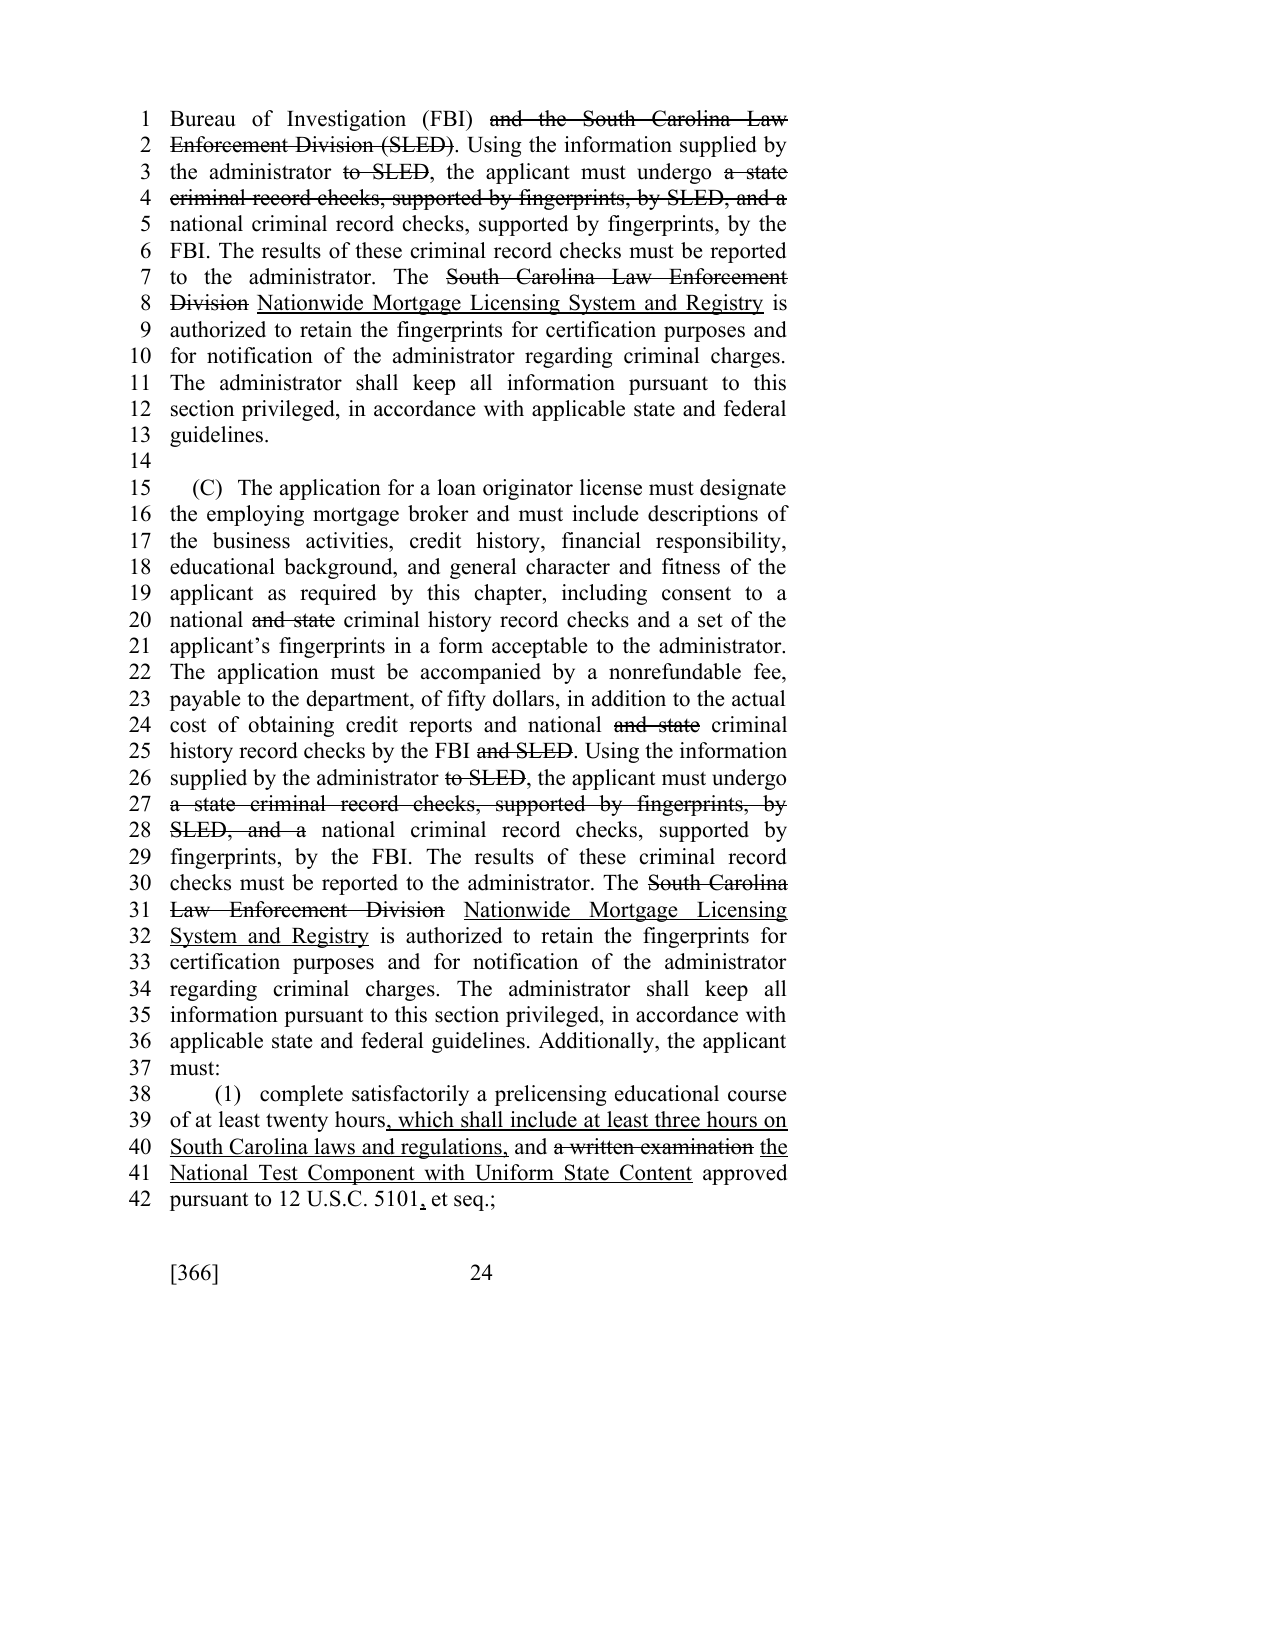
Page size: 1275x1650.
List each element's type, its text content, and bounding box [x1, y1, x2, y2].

text (C) The application for a loan originator license must designate the employing mortgage broker and must include descriptions of the business activities, credit history, financial responsibility, educational background, and general character and fitness of the applicant as required by this chapter, including consent to a national and state criminal history record checks and a set of the applicant’s fingerprints in a form acceptable to the administrator. The application must be accompanied by a nonrefundable fee, payable to the department, of fifty dollars, in addition to the actual cost of obtaining credit reports and national and state criminal history record checks by the FBI and SLED. Using the information supplied by the administrator to SLED, the applicant must undergo a state criminal record checks, supported by fingerprints, by SLED, and a national criminal record checks, supported by fingerprints, by the FBI. The results of these criminal record checks must be reported to the administrator. The South Carolina Law Enforcement Division Nationwide Mortgage Licensing System and Registry is authorized to retain the fingerprints for certification purposes and for notification of the administrator regarding criminal charges. The administrator shall keep all information pursuant to this section privileged, in accordance with applicable state and federal guidelines. Additionally, the applicant must: [169, 806, 787, 1080]
text (1) complete satisfactorily a prelicensing educational course of at least twenty hours, which shall include at least three hours on South Carolina laws and regulations, and a written examination the National Test Component with Uniform State Content approved pursuant to 12 U.S.C. 5101, et seq.; [169, 1080, 787, 1212]
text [169, 105, 787, 198]
text (C) The application for a loan originator license must designate the employing mortgage broker and must include descriptions of the business activities, credit history, financial responsibility, educational background, and general character and fitness of the applicant as required by this chapter, including consent to a national and state criminal history record checks and a set of the applicant’s fingerprints in a form acceptable to the administrator. The application must be accompanied by a nonrefundable fee, payable to the department, of fifty dollars, in addition to the actual cost of obtaining credit reports and national and state criminal history record checks by the FBI and SLED. Using the information supplied by the administrator to SLED, the applicant must undergo a state criminal record checks, supported by fingerprints, by SLED, and a national criminal record checks, supported by fingerprints, by the FBI. The results of these criminal record checks must be reported to the administrator. The South Carolina Law Enforcement Division Nationwide Mortgage Licensing System and Registry is authorized to retain the fingerprints for certification purposes and for notification of the administrator regarding criminal charges. The administrator shall keep all information pursuant to this section privileged, in accordance with applicable state and federal guidelines. Additionally, the applicant must: [169, 474, 787, 805]
